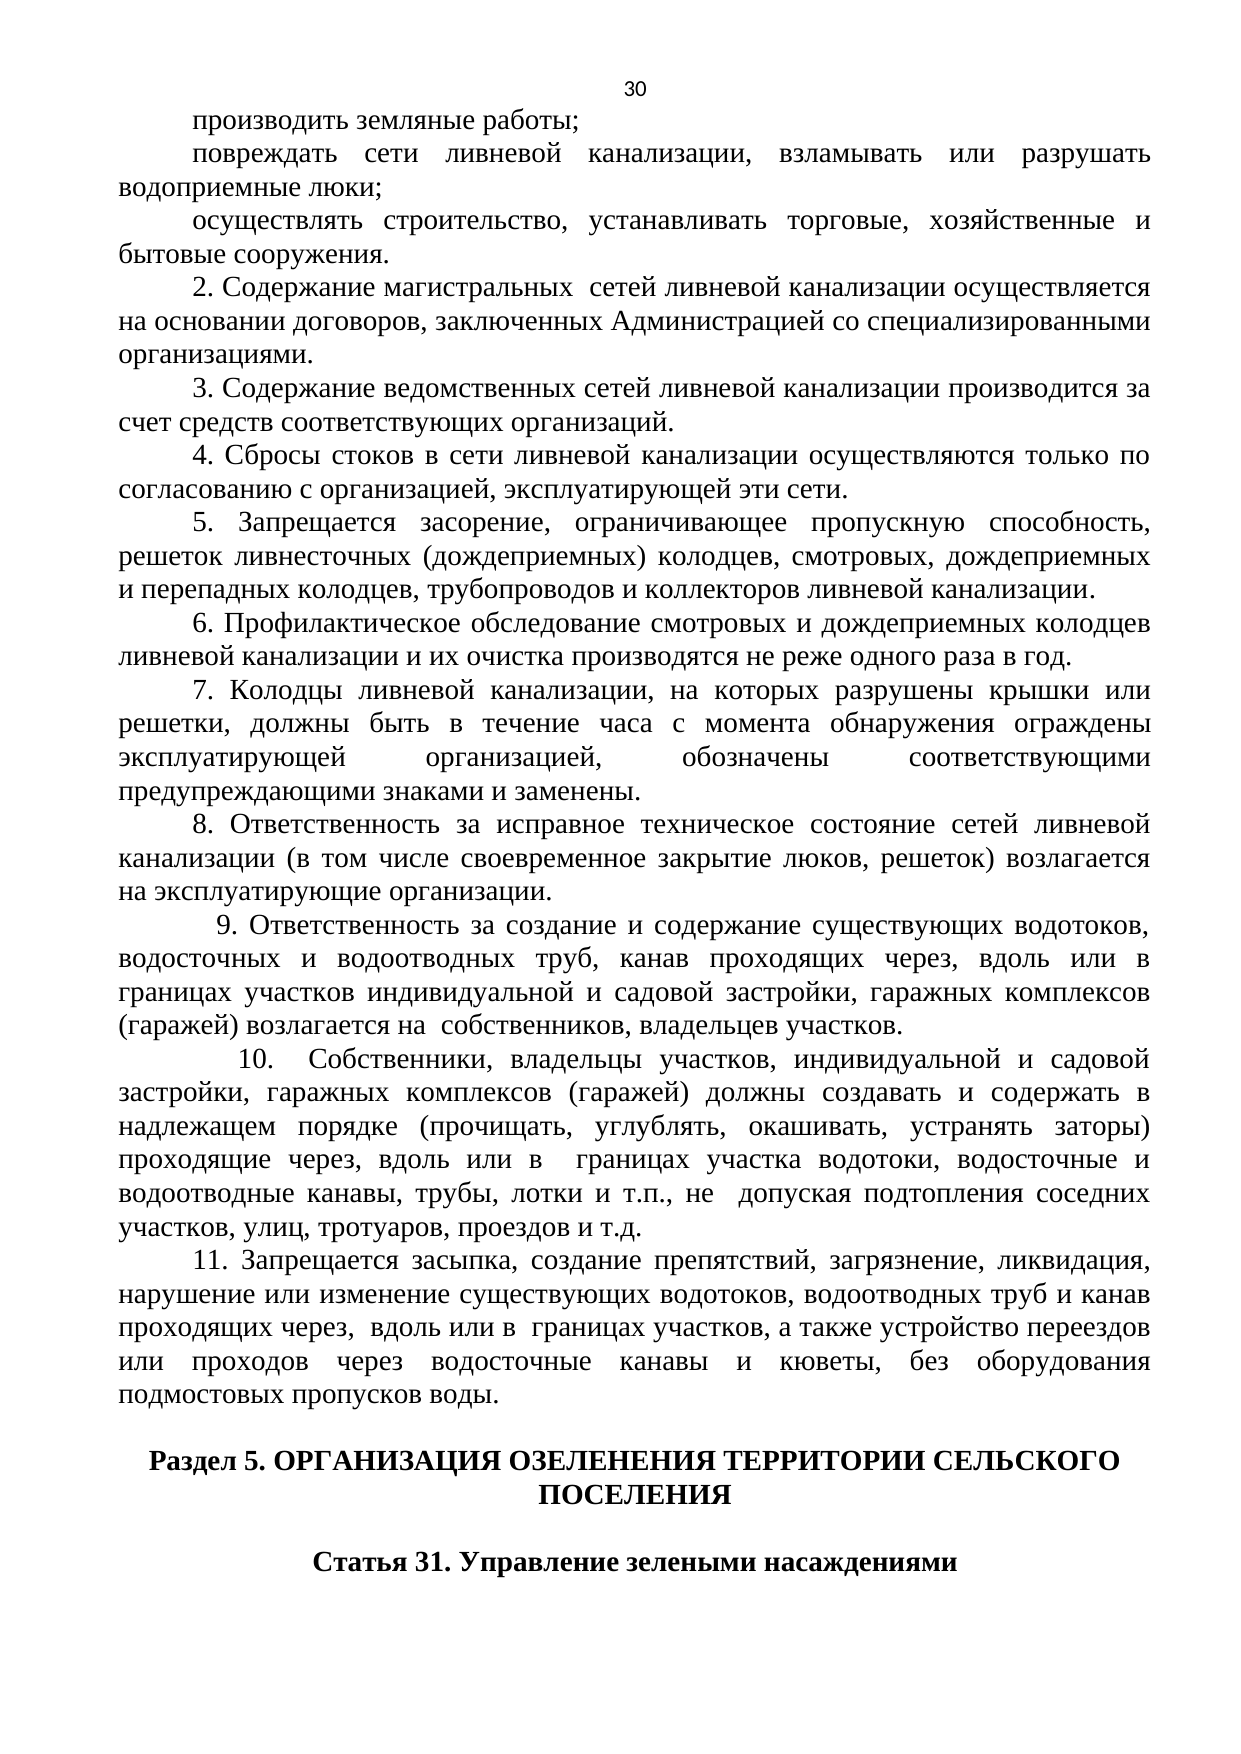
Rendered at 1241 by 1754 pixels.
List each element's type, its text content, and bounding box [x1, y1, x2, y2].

text 2. Содержание магистральных сетей ливневой канализации осуществляется на основании договоров, заключенных Администрацией со специализированными организациями. [118, 269, 1152, 370]
text 3. Содержание ведомственных сетей ливневой канализации производится за счет средств соответствующих организаций. [118, 370, 1152, 437]
text повреждать сети ливневой канализации, взламывать или разрушать водоприемные люки; [118, 135, 1152, 202]
text 5. Запрещается засорение, ограничивающее пропускную способность, решеток ливнесточных (дождеприемных) колодцев, смотровых, дождеприемных и перепадных колодцев, трубопроводов и коллекторов ливневой канализации. [118, 504, 1152, 605]
text производить земляные работы; [118, 102, 1152, 135]
text 9. Ответственность за создание и содержание существующих водотоков, водосточных и водоотводных труб, канав проходящих через, вдоль или в границах участков индивидуальной и садовой застройки, гаражных комплексов (гаражей) возлагается на собственников, владельцев участков. [118, 907, 1152, 1041]
text 8. Ответственность за исправное техническое состояние сетей ливневой канализации (в том числе своевременное закрытие люков, решеток) возлагается на эксплуатирующие организации. [118, 806, 1152, 907]
text 4. Сбросы стоков в сети ливневой канализации осуществляются только по согласованию с организацией, эксплуатирующей эти сети. [118, 437, 1152, 504]
text 6. Профилактическое обследование смотровых и дождеприемных колодцев ливневой канализации и их очистка производятся не реже одного раза в год. [118, 605, 1152, 672]
text Статья 31. Управление зелеными насаждениями [118, 1544, 1152, 1578]
text Раздел 5. ОРГАНИЗАЦИЯ ОЗЕЛЕНЕНИЯ ТЕРРИТОРИИ СЕЛЬСКОГО ПОСЕЛЕНИЯ [118, 1443, 1152, 1511]
text 11. Запрещается засыпка, создание препятствий, загрязнение, ликвидация, нарушение или изменение существующих водотоков, водоотводных труб и канав проходящих через, вдоль или в границах участков, а также устройство переездов или проходов через водосточные канавы и кюветы, без оборудования подмостовых пропусков воды. [118, 1242, 1152, 1410]
text осуществлять строительство, устанавливать торговые, хозяйственные и бытовые сооружения. [118, 202, 1152, 269]
text 7. Колодцы ливневой канализации, на которых разрушены крышки или решетки, должны быть в течение часа с момента обнаружения ограждены эксплуатирующей организацией, обозначены соответствующими предупреждающими знаками и заменены. [118, 672, 1152, 806]
text 10. Собственники, владельцы участков, индивидуальной и садовой застройки, гаражных комплексов (гаражей) должны создавать и содержать в надлежащем порядке (прочищать, углублять, окашивать, устранять заторы) проходящие через, вдоль или в границах участка водотоки, водосточные и водоотводные канавы, трубы, лотки и т.п., не допуская подтопления соседних участков, улиц, тротуаров, проездов и т.д. [118, 1041, 1152, 1242]
